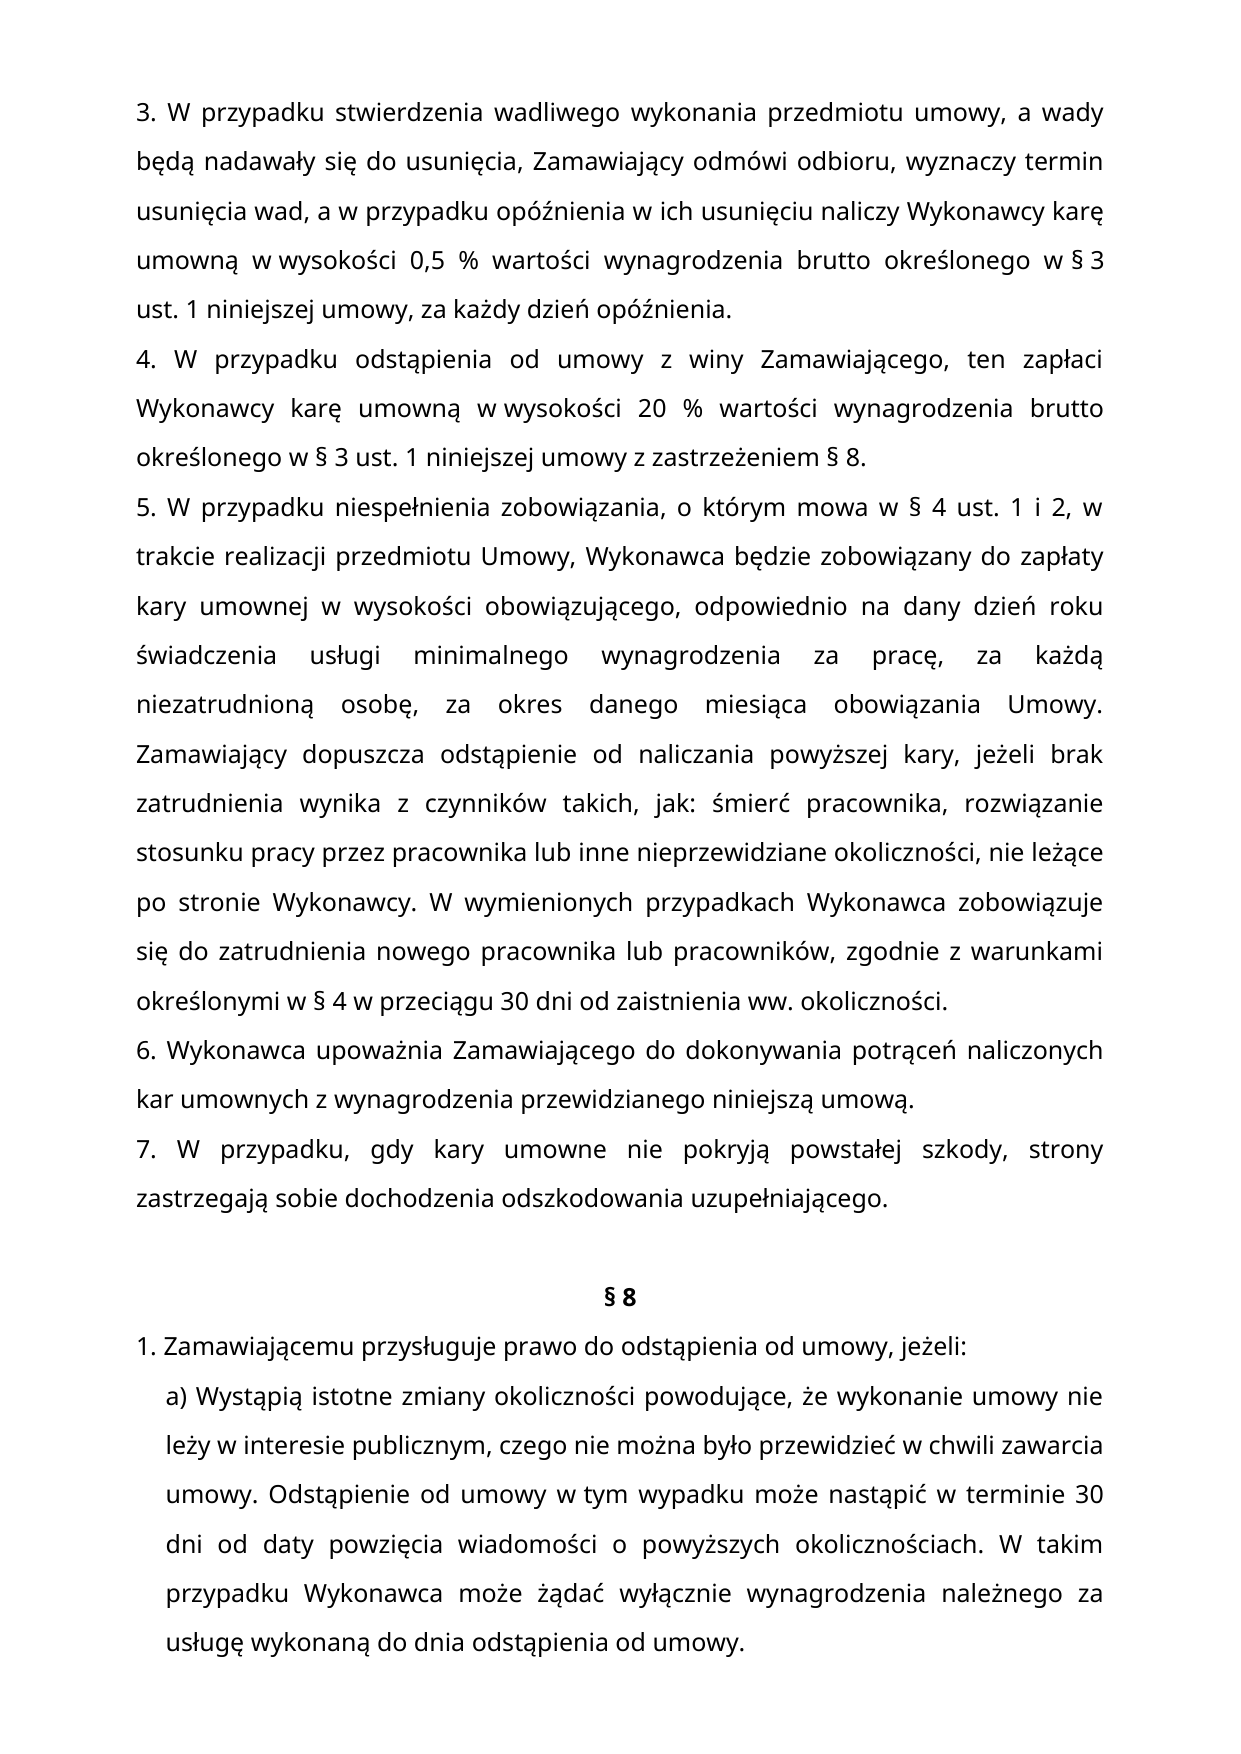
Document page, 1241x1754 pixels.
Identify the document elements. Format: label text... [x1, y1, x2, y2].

text 7. W przypadku, gdy kary umowne nie pokryją powstałej szkody, strony zastrzegają sobie dochodzenia odszkodowania uzupełniającego. [136, 1131, 1104, 1215]
text 5. W przypadku niespełnienia zobowiązania, o którym mowa w § 4 ust. 1 i 2, w trakcie realizacji przedmiotu Umowy, Wykonawca będzie zobowiązany do zapłaty kary umownej w wysokości obowiązującego, odpowiednio na dany dzień roku świadczenia usługi minimalnego wynagrodzenia za pracę, za każdą niezatrudnioną osobę, za okres danego miesiąca obowiązania Umowy. Zamawiający dopuszcza odstąpienie od naliczania powyższej kary, jeżeli brak zatrudnienia wynika z czynników takich, jak: śmierć pracownika, rozwiązanie stosunku pracy przez pracownika lub inne nieprzewidziane okoliczności, nie leżące po stronie Wykonawcy. W wymienionych przypadkach Wykonawca zobowiązuje się do zatrudnienia nowego pracownika lub pracowników, zgodnie z warunkami określonymi w § 4 w przeciągu 30 dni od zaistnienia ww. okoliczności. [136, 489, 1104, 1017]
text 3. W przypadku stwierdzenia wadliwego wykonania przedmiotu umowy, a wady będą nadawały się do usunięcia, Zamawiający odmówi odbioru, wyznaczy termin usunięcia wad, a w przypadku opóźnienia w ich usunięciu naliczy Wykonawcy karę umowną w wysokości 0,5 % wartości wynagrodzenia brutto określonego w § 3 ust. 1 niniejszej umowy, za każdy dzień opóźnienia. [136, 94, 1104, 326]
text 6. Wykonawca upoważnia Zamawiającego do dokonywania potrąceń naliczonych kar umownych z wynagrodzenia przewidzianego niniejszą umową. [136, 1033, 1104, 1116]
text a) Wystąpią istotne zmiany okoliczności powodujące, że wykonanie umowy nie leży w interesie publicznym, czego nie można było przewidzieć w chwili zawarcia umowy. Odstąpienie od umowy w tym wypadku może nastąpić w terminie 30 dni od daty powzięcia wiadomości o powyższych okolicznościach. W takim przypadku Wykonawca może żądać wyłącznie wynagrodzenia należnego za usługę wykonaną do dnia odstąpienia od umowy. [165, 1378, 1104, 1659]
text § 8 [136, 1279, 1104, 1313]
text 1. Zamawiającemu przysługuje prawo do odstąpienia od umowy, jeżeli: [136, 1329, 1104, 1363]
text 4. W przypadku odstąpienia od umowy z winy Zamawiającego, ten zapłaci Wykonawcy karę umowną w wysokości 20 % wartości wynagrodzenia brutto określonego w § 3 ust. 1 niniejszej umowy z zastrzeżeniem § 8. [136, 341, 1104, 474]
